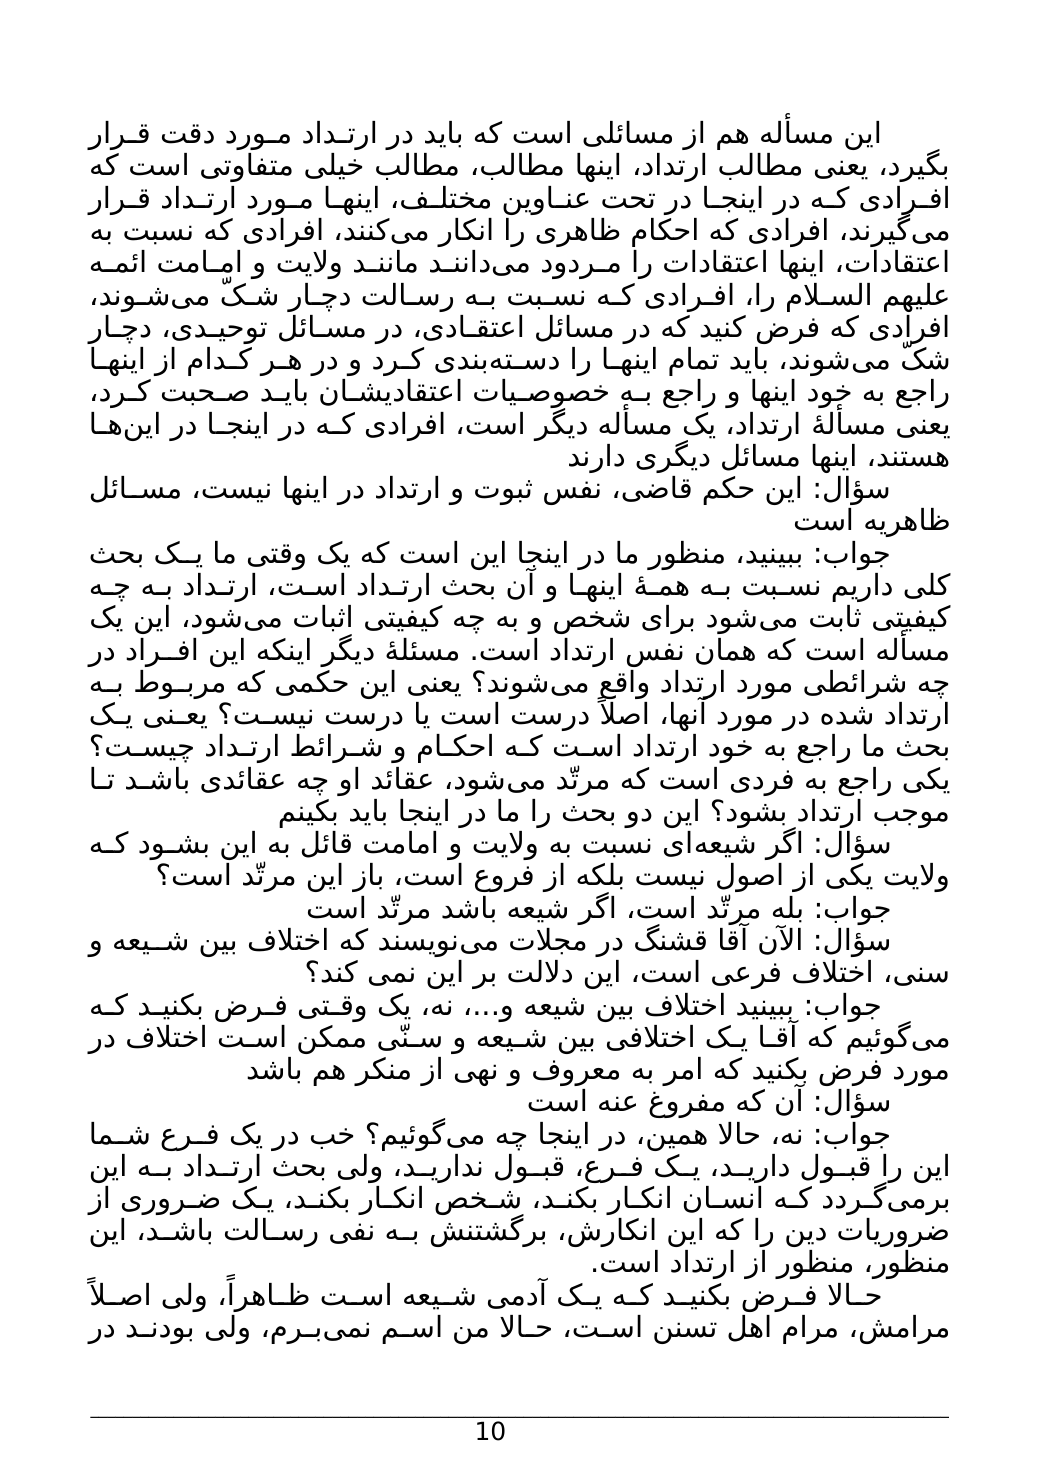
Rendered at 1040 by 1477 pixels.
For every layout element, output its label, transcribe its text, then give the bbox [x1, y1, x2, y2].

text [89, 1280, 951, 1344]
text این مسأله هم از مسائلی است که باید در ارتداد مورد دقت قرار بگیرد، یعنی مطالب ارتداد، اینها مطالب، مطالب خیلی متفاوتی است که افرادی که در اینجا در تحت عناوین مختلف، اینها مورد ارتداد قرار می‌گیرند، افرادی که احکام ظاهری را انکار می‌کنند، افرادی که نسبت به اعتقادات، اینها اعتقادات را مردود می‌دانند مانند ولایت و امامت ائمه علیهم السلام را، افرادی که نسبت به رسالت دچار شکّ می‌شوند، افرادی که فرض کنید که در مسائل اعتقادی، در مسائل توحیدی، دچار شکّ می‌شوند، باید تمام اینها را دسته‌بندی کرد و در هر کدام از اینها راجع به خود اینها و راجع به خصوصیات اعتقادیشان باید صحبت کرد، یعنی مسألۀ ارتداد، یک مسأله دیگر است، افرادی که در اینجا در این‌ها هستند، اینها مسائل دیگری دارند [89, 118, 951, 473]
text سؤال: اگر شیعه‌ای نسبت به ولایت و امامت قائل به این بشود که ولایت یکی از اصول نیست بلکه از فروع است، باز این مرتّد است؟ [89, 828, 951, 893]
text سؤال: آن که مفروغ عنه است [89, 1086, 951, 1118]
text جواب: نه، حالا همین، در اینجا چه می‌گوئیم؟ خب در یک فرع شما این را قبول دارید، یک فرع، قبول ندارید، ولی بحث ارتداد به این برمی‌گردد که انسان انکار بکند، شخص انکار بکند، یک ضروری از ضروریات دین را که این انکارش، برگشتنش به نفی رسالت باشد، این منظور، منظور از ارتداد است. [89, 1118, 951, 1280]
text جواب: ببینید اختلاف بین شیعه و...، نه، یک وقتی فرض بکنید که می‌گوئیم که آقا یک اختلافی بین شیعه و سنّی ممکن است اختلاف در مورد فرض بکنید که امر به معروف و نهی از منکر هم باشد [89, 989, 951, 1086]
text سؤال: الآن آقا قشنگ در مجلات می‌نویسند که اختلاف بین شیعه و سنی، اختلاف فرعی است، این دلالت بر این نمی کند؟ [89, 925, 951, 989]
text جواب: بله مرتّد است، اگر شیعه باشد مرتّد است [89, 893, 951, 925]
text جواب: ببینید، منظور ما در اینجا این است که یک وقتی ما یک بحث کلی داریم نسبت به همۀ اینها و آن بحث ارتداد است، ارتداد به چه کیفیتی ثابت می‌شود برای شخص و به چه کیفیتی اثبات می‌شود، این یک مسأله است که همان نفس ارتداد است. مسئلۀ دیگر اینکه این افراد در چه شرائطی مورد ارتداد واقع می‌شوند؟ یعنی این حکمی که مربوط به ارتداد شده در مورد آنها، اصلاً درست است یا درست نیست؟ یعنی یک بحث ما راجع به خود ارتداد است که احکام و شرائط ارتداد چیست؟ یکی راجع به فردی است که مرتّد می‌شود، عقائد او چه عقائدی باشد تا موجب ارتداد بشود؟ این دو بحث را ما در اینجا باید بکینم [89, 538, 951, 828]
text سؤال: این حکم قاضی، نفس ثبوت و ارتداد در اینها نیست، مسائل ظاهریه است [89, 473, 951, 538]
